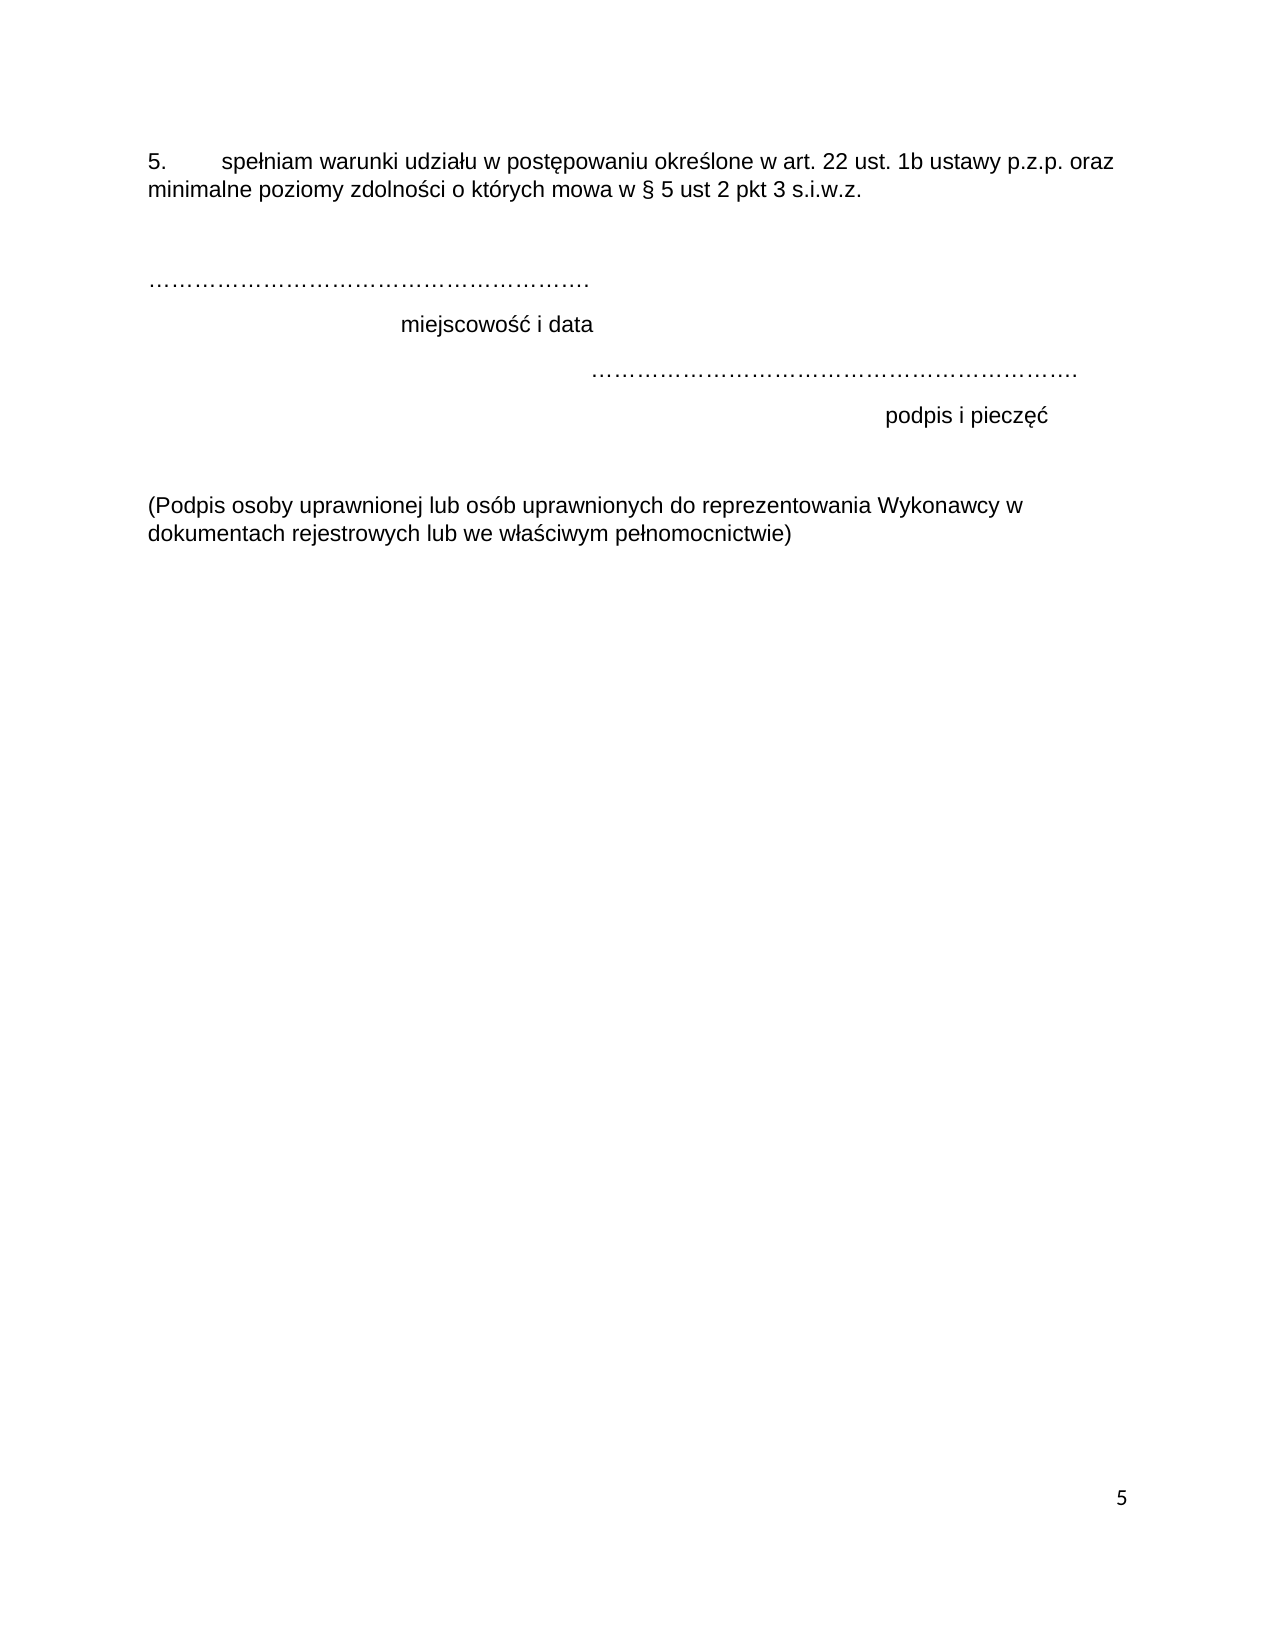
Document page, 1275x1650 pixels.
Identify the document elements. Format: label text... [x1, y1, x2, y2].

text …………………………………………………. [148, 266, 1127, 293]
text 5. spełniam warunki udziału w postępowaniu określone w art. 22 ust. 1b ustawy p.z.p. oraz minimalne poziomy zdolności o których mowa w § 5 ust 2 pkt 3 s.i.w.z. [148, 148, 1127, 202]
text podpis i pieczęć [148, 402, 1127, 428]
text ………………………………………………………. [148, 356, 1127, 383]
text (Podpis osoby uprawnionej lub osób uprawnionych do reprezentowania Wykonawcy w dokumentach rejestrowych lub we właściwym pełnomocnictwie) [148, 492, 1127, 547]
text miejscowość i data [148, 311, 1127, 338]
